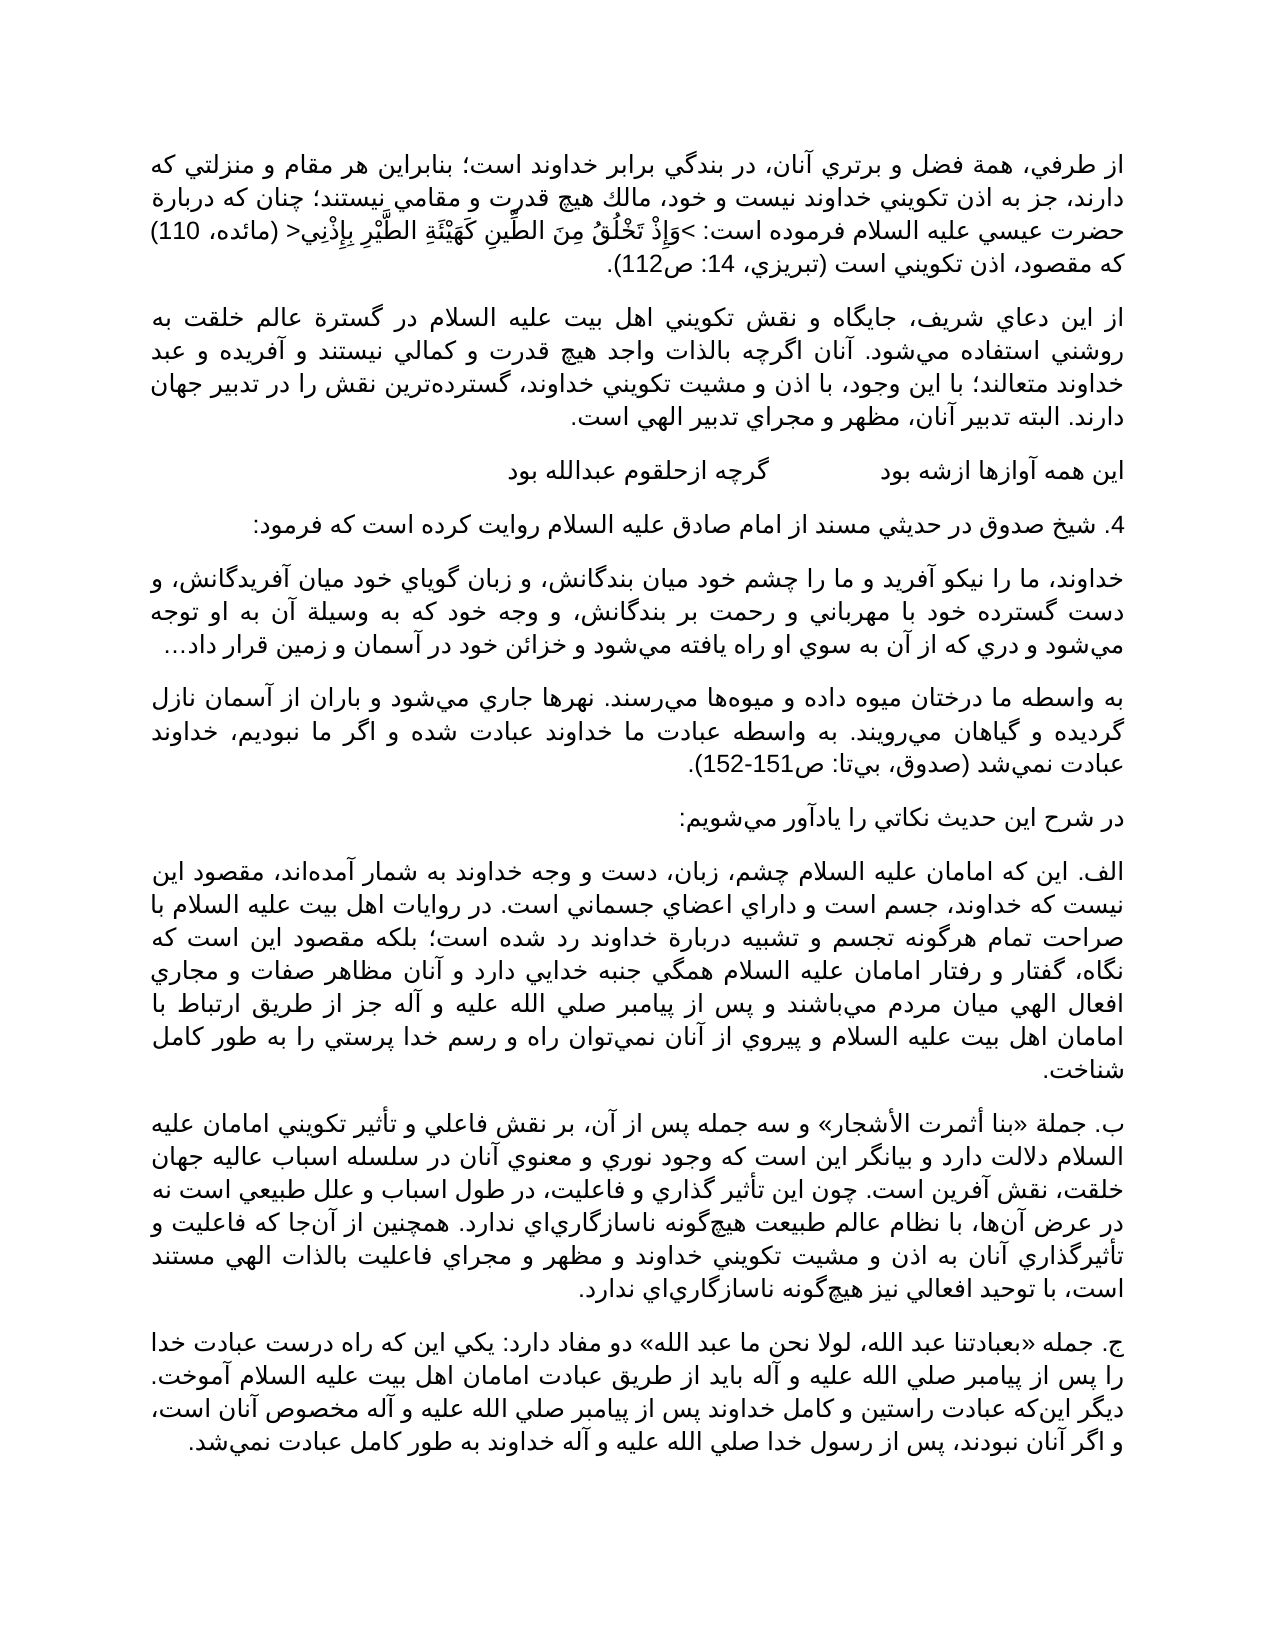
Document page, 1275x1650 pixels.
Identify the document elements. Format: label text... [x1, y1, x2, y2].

text از طرفي، همة فضل و برتري آنان، در بندگي برابر خداوند است؛ بنابراين هر مقام و منزلتي كه دارند، جز به اذن تكويني خداوند نيست و خود، مالك هيچ قدرت و مقامي نيستند؛ چنان كه دربارة حضرت عيسي عليه السلام فرموده است: >وَإِذْ تَخْلُقُ مِنَ الطِّينِ كَهَيْئَةِ الطَّيْرِ بِإِذْنِي< (مائده، 110) كه مقصود، اذن تكويني است (تبريزي، 14: ص112). [150, 150, 1125, 278]
text به واسطه ما درختان ميوه داده و ميوه‌ها مي‌رسند. نهرها جاري مي‌شود و باران از آسمان نازل گرديده و گياهان مي‌رويند. به واسطه عبادت ما خداوند عبادت شده و اگر ما نبوديم، خداوند عبادت نمي‌شد (صدوق، بي‌تا: ص151-152). [150, 683, 1125, 778]
text 4. شيخ صدوق در حديثي مسند از امام صادق عليه السلام روايت كرده است كه فرمود: [150, 510, 1125, 538]
text در شرح اين حديث نكاتي را يادآور مي‌شويم: [150, 803, 1125, 832]
text اين همه آوازها ازشه بود گرچه ازحلقوم عبدالله بود [150, 456, 1125, 484]
text ب. جملة «بنا أثمرت الأشجار» و سه جمله پس از آن، بر نقش فاعلي و تأثير تكويني امامان عليه السلام دلالت دارد و بيانگر اين است كه وجود نوري و معنوي آنان در سلسله اسباب عاليه جهان خلقت، نقش آفرين است. چون اين تأثير گذاري و فاعليت، در طول اسباب و علل طبيعي است نه در عرض آن‌ها، با نظام عالم طبيعت هيچ‌گونه ناسازگاري‌اي ندارد. همچنين از آن‌جا كه فاعليت و تأثيرگذاري آنان به اذن و مشيت تكويني خداوند و مظهر و مجراي فاعليت بالذات الهي مستند است، با توحيد افعالي نيز هيچ‌گونه ناسازگاري‌اي ندارد. [150, 1109, 1125, 1303]
text ج. جمله «بعبادتنا عبد الله، لولا نحن ما عبد الله» دو مفاد دارد: يكي اين كه راه درست عبادت خدا را پس از پيامبر صلي الله عليه و آله بايد از طريق عبادت امامان اهل بيت عليه السلام آموخت. ديگر اين‌كه عبادت راستين و كامل خداوند پس از پيامبر صلي الله عليه و آله مخصوص آنان است، و اگر آنان نبودند، پس از رسول خدا صلي الله عليه و آله خداوند به طور كامل عبادت نمي‌شد. [150, 1328, 1125, 1456]
text الف. اين كه امامان عليه السلام چشم، زبان، دست و وجه خداوند به شمار آمده‌اند، مقصود اين نيست كه خداوند، جسم است و داراي اعضاي جسماني است. در روايات اهل بيت عليه السلام با صراحت تمام هرگونه تجسم و تشبيه دربارة خداوند رد شده است؛ بلكه مقصود اين است كه نگاه، گفتار و رفتار امامان عليه السلام همگي جنبه خدايي دارد و آنان مظاهر صفات و مجاري افعال الهي ميان مردم مي‌باشند و پس از پيامبر صلي الله عليه و آله جز از طريق ارتباط با امامان اهل بيت عليه السلام و پيروي از آنان نمي‌توان راه و رسم خدا پرستي را به طور كامل شناخت. [150, 857, 1125, 1084]
text خداوند، ما را نيكو آفريد و ما را چشم خود ميان بندگانش، و زبان گوياي خود ميان آفريدگانش، و دست گسترده خود با مهرباني و رحمت بر بندگانش، و وجه خود كه به وسيلة آن به او توجه مي‌شود و دري كه از آن به سوي او راه يافته مي‌شود و خزائن خود در آسمان و زمين قرار داد… [150, 563, 1125, 658]
text از اين دعاي شريف، جايگاه و نقش تكويني اهل بيت عليه السلام در گسترة عالم خلقت به روشني استفاده مي‌شود. آنان اگرچه بالذات واجد هيچ قدرت و كمالي نيستند و آفريده و عبد خداوند متعالند؛ با اين وجود، با اذن و مشيت تكويني خداوند، گسترده‌ترين نقش را در تدبير جهان دارند. البته تدبير آنان، مظهر و مجراي تدبير الهي است. [150, 303, 1125, 431]
